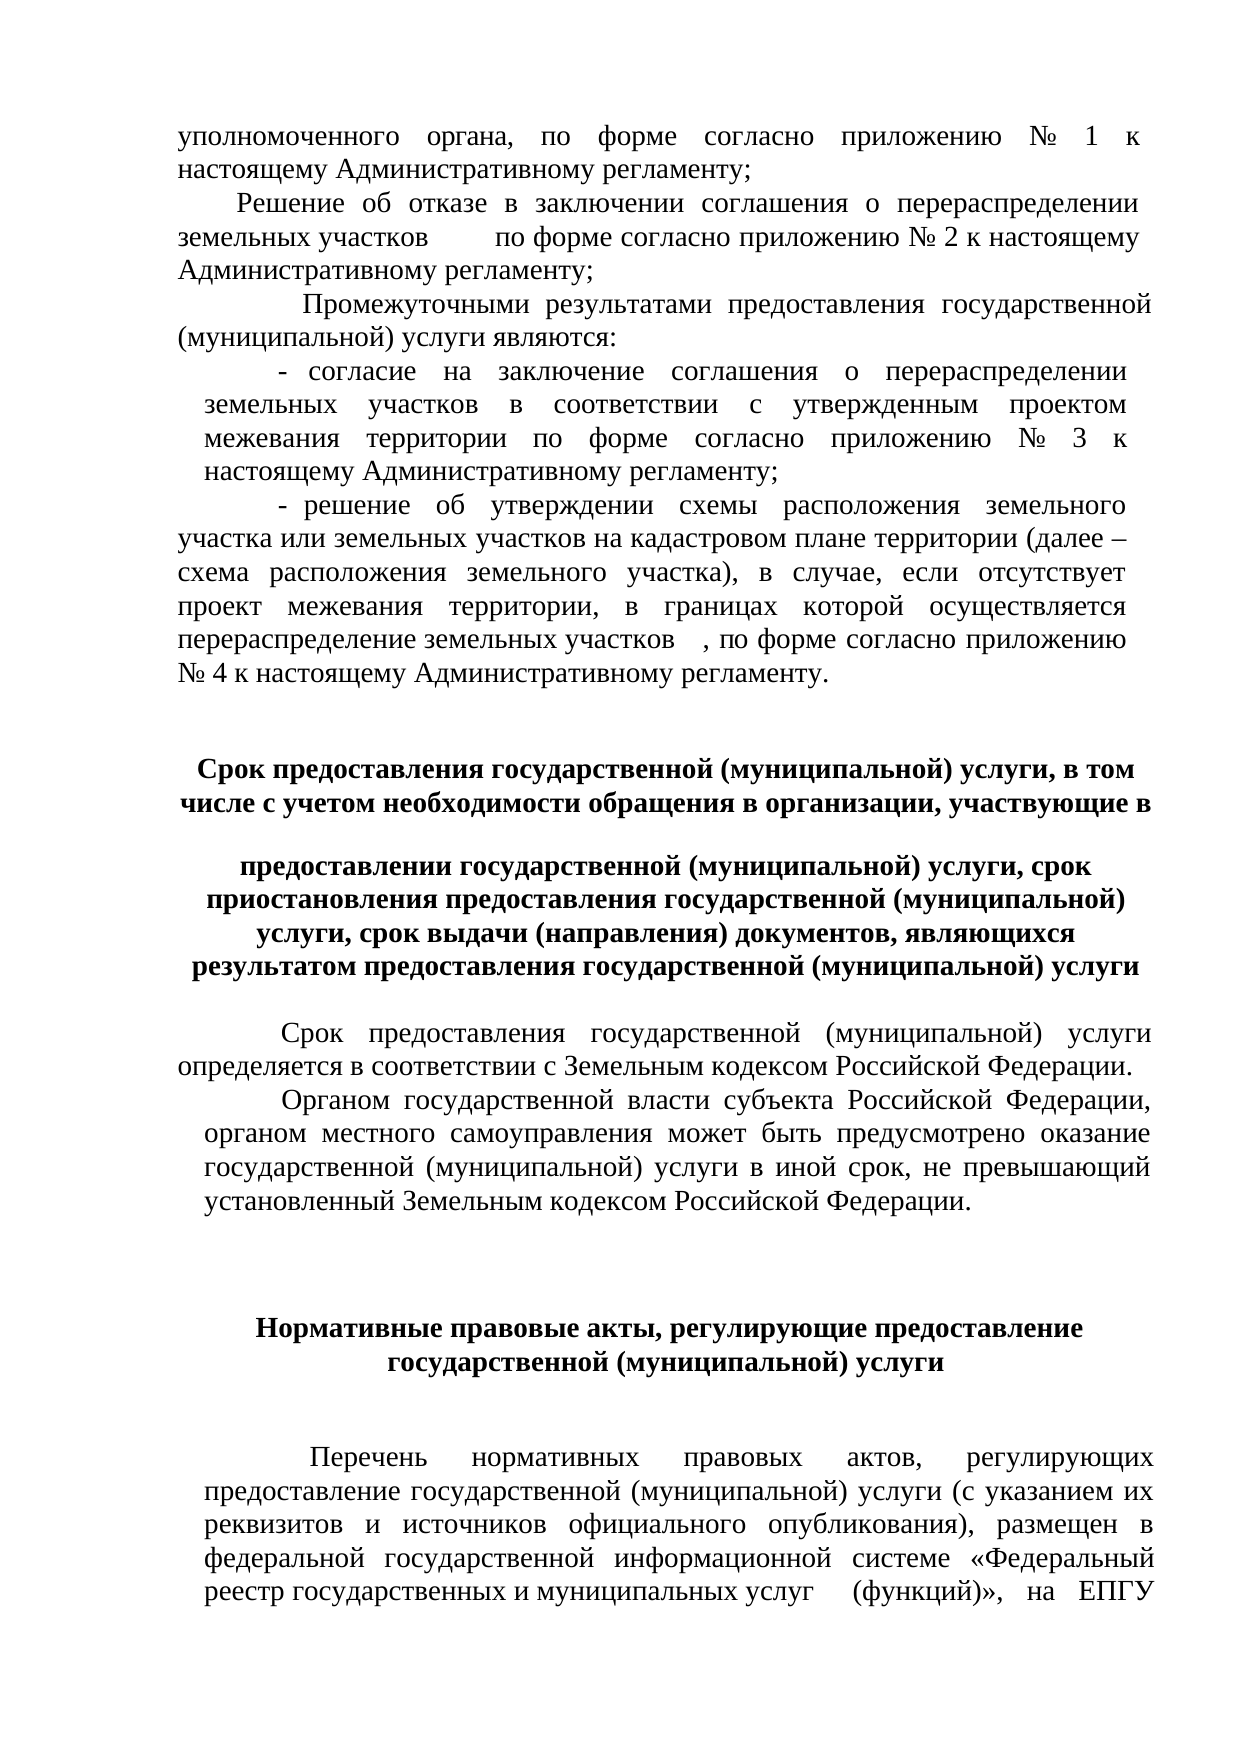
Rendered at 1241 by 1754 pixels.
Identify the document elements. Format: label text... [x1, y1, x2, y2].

list решение об утверждении схемы расположения земельного участка или земельных участков на кадастровом плане территории (далее – схема расположения земельного участка), в случае, если отсутствует проект межевания территории, в границах которой осуществляется перераспределение земельных участков , по форме согласно приложению № 4 к настоящему Административному регламенту. [177, 487, 1127, 688]
text предоставлении государственной (муниципальной) услуги, срок приостановления предоставления государственной (муниципальной) услуги, срок выдачи (направления) документов, являющихся результатом предоставления государственной (муниципальной) услуги [177, 848, 1154, 982]
text Решение об отказе в заключении соглашения о перераспределении земельных участков по форме согласно приложению № 2 к настоящему Административному регламенту; [177, 185, 1140, 286]
text Срок предоставления государственной (муниципальной) услуги определяется в соответствии с Земельным кодексом Российской Федерации. [177, 1015, 1152, 1082]
subtitle Нормативные правовые акты, регулирующие предоставление государственной (муниципальной) услуги [177, 1310, 1154, 1377]
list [204, 1439, 1154, 1607]
text Органом государственной власти субъекта Российской Федерации, органом местного самоуправления может быть предусмотрено оказание государственной (муниципальной) услуги в иной срок, не превышающий установленный Земельным кодексом Российской Федерации. [204, 1082, 1152, 1216]
text Промежуточными результатами предоставления государственной (муниципальной) услуги являются: [177, 286, 1152, 353]
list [177, 118, 1140, 185]
list согласие на заключение соглашения о перераспределении земельных участков в соответствии с утвержденным проектом межевания территории по форме согласно приложению № 3 к настоящему Административному регламенту; [204, 353, 1128, 487]
subtitle Срок предоставления государственной (муниципальной) услуги, в том числе с учетом необходимости обращения в организации, участвующие в [177, 751, 1154, 818]
